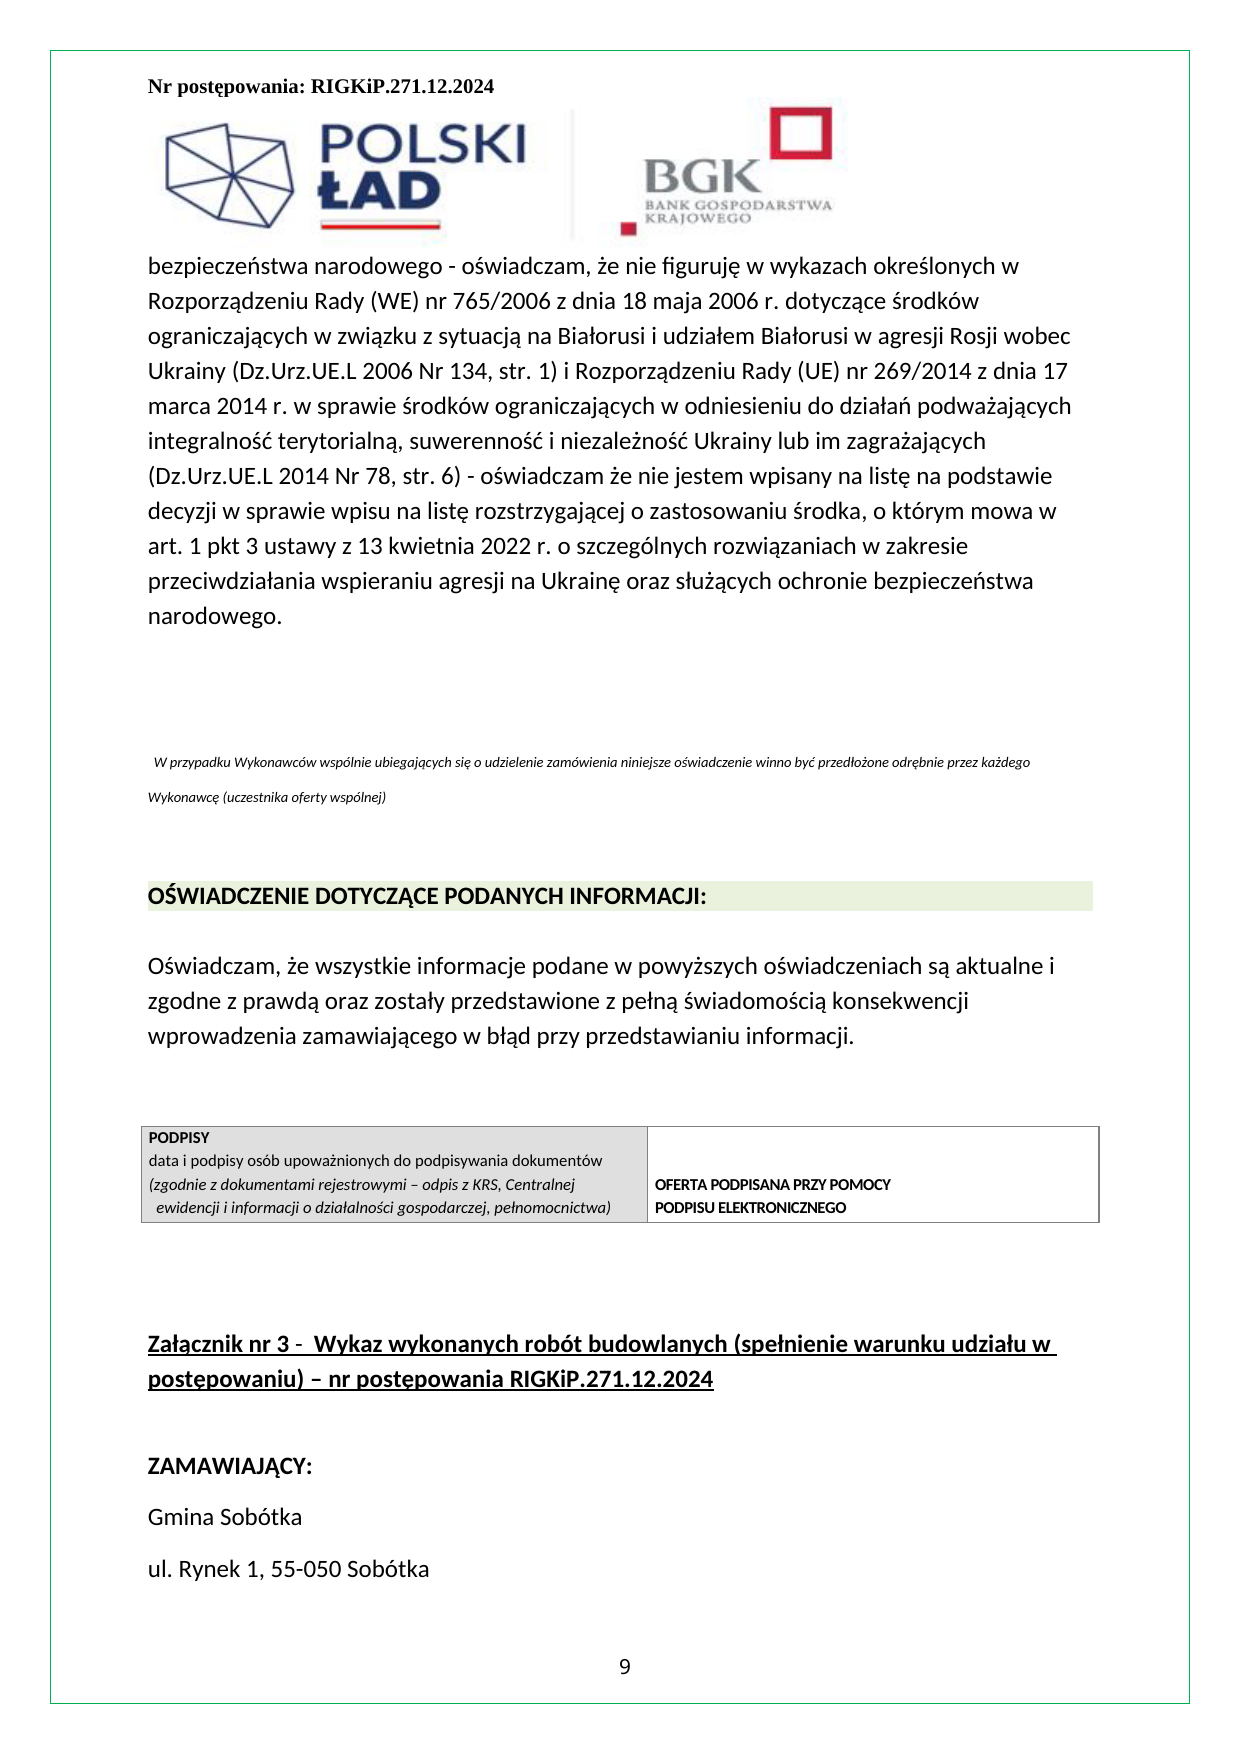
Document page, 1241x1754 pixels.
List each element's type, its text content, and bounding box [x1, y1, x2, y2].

text ZAMAWIAJĄCY: [148, 1450, 1093, 1480]
table_header PODPISY data i podpisy osób upoważnionych do podpisywania dokumentów (zgodnie z dokumentami rejestrowymi – odpis z KRS, Centralnej ewidencji i informacji o działalności gospodarczej, pełnomocnictwa) [142, 1127, 647, 1222]
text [148, 251, 1093, 631]
text Gmina Sobótka [148, 1502, 1093, 1532]
table_header OFERTA PODPISANA PRZY POMOCY PODPISU ELEKTRONICZNEGO [648, 1127, 1098, 1222]
text OŚWIADCZENIE DOTYCZĄCE PODANYCH INFORMACJI: [148, 881, 1093, 911]
text Załącznik nr 3 - Wykaz wykonanych robót budowlanych (spełnienie warunku udziału w postępowaniu) – nr postępowania RIGKiP.271.12.2024 [148, 1328, 1093, 1394]
text ul. Rynek 1, 55-050 Sobótka [148, 1553, 1093, 1584]
text Oświadczam, że wszystkie informacje podane w powyższych oświadczeniach są aktualne i zgodne z prawdą oraz zostały przedstawione z pełną świadomością konsekwencji wprowadzenia zamawiającego w błąd przy przedstawianiu informacji. [148, 951, 1093, 1051]
text W przypadku Wykonawców wspólnie ubiegających się o udzielenie zamówienia niniejsze oświadczenie winno być przedłożone odrębnie przez każdego Wykonawcę (uczestnika oferty wspólnej) [148, 741, 1093, 806]
